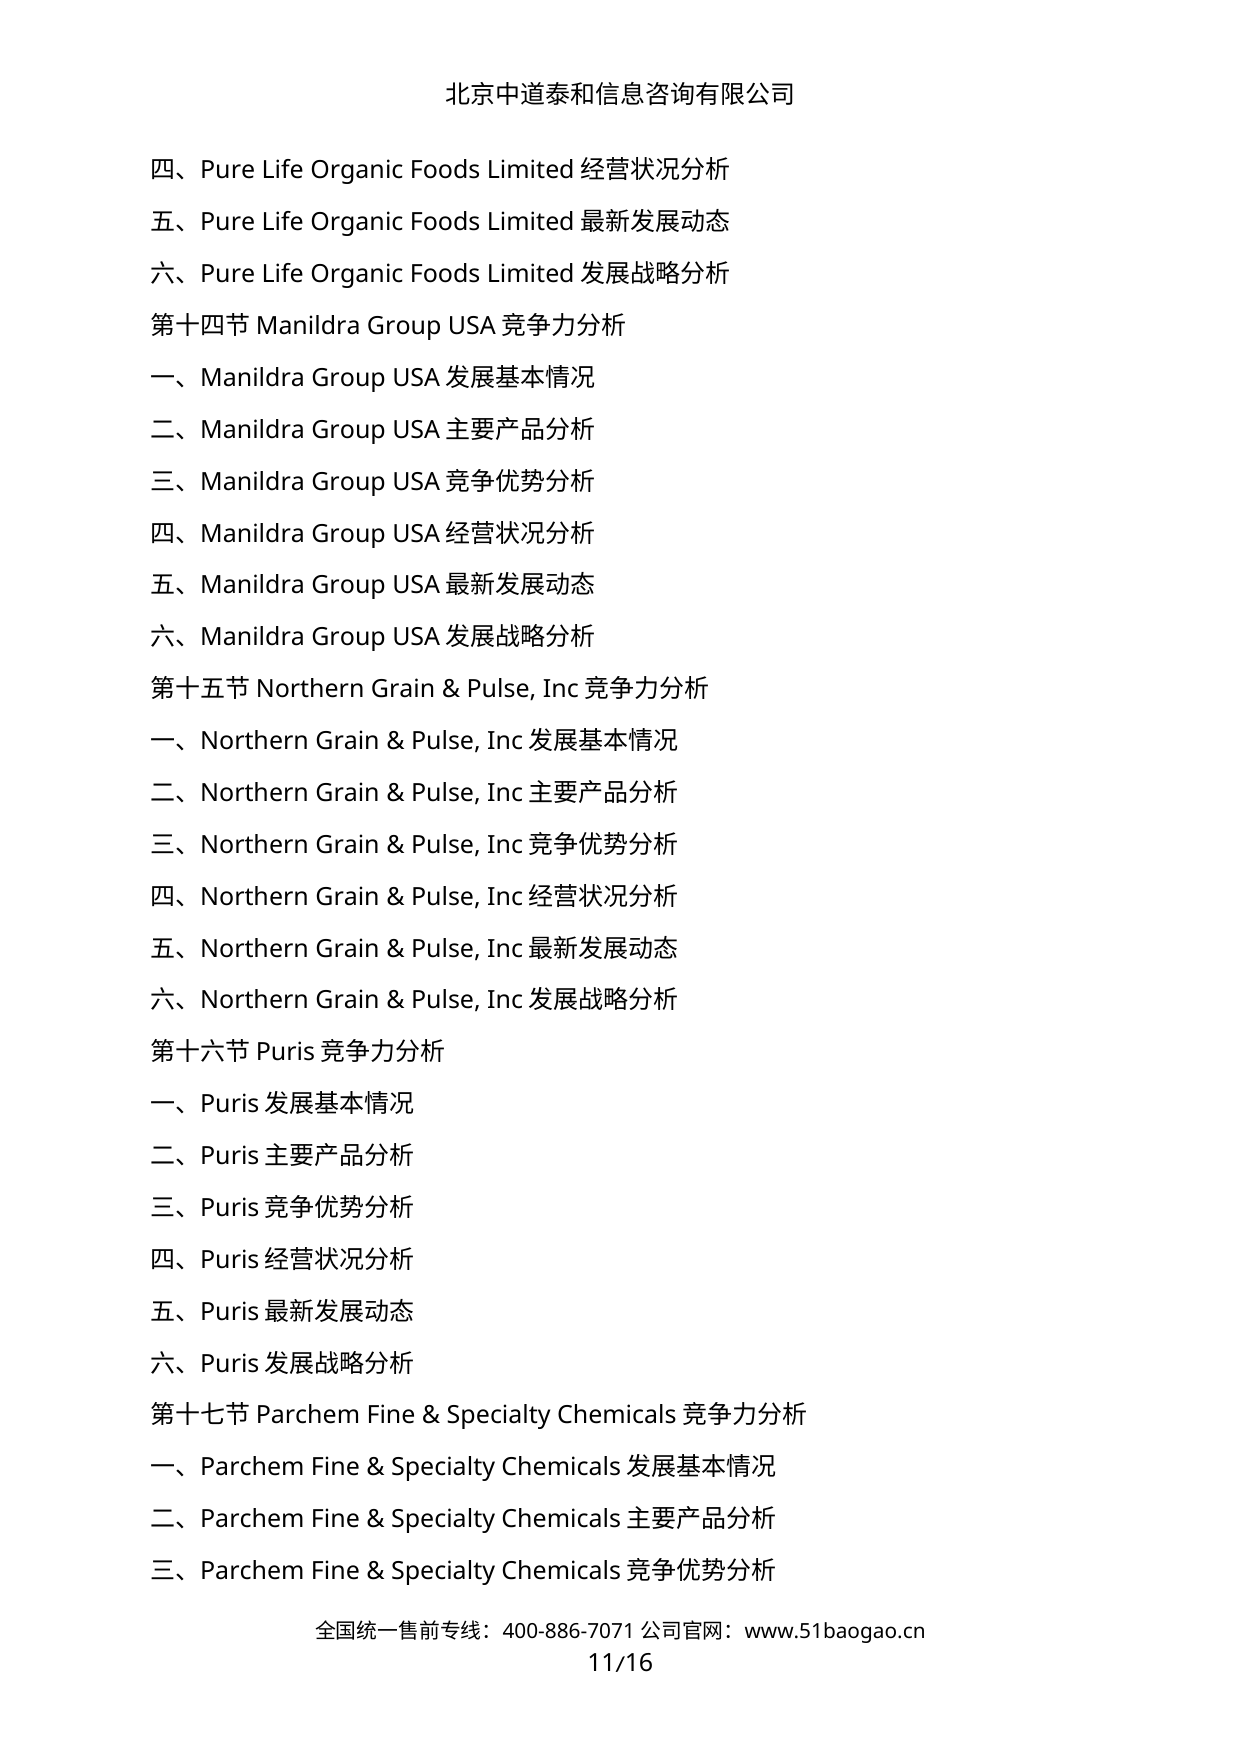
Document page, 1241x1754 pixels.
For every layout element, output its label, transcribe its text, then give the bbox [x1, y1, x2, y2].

text 三、Puris竞争优势分析 [150, 1187, 1090, 1224]
text 四、Northern Grain & Pulse, Inc经营状况分析 [150, 876, 1090, 912]
text 六、Puris发展战略分析 [150, 1343, 1090, 1379]
text 六、Manildra Group USA发展战略分析 [150, 617, 1090, 653]
text 五、Puris最新发展动态 [150, 1291, 1090, 1327]
text 四、Manildra Group USA经营状况分析 [150, 513, 1090, 549]
text 一、Manildra Group USA发展基本情况 [150, 357, 1090, 394]
text 四、Pure Life Organic Foods Limited经营状况分析 [150, 150, 1090, 186]
text 二、Manildra Group USA主要产品分析 [150, 409, 1090, 446]
text 第十四节 Manildra Group USA竞争力分析 [150, 306, 1090, 342]
text 一、Puris发展基本情况 [150, 1084, 1090, 1120]
text 六、Pure Life Organic Foods Limited发展战略分析 [150, 254, 1090, 290]
text 三、Parchem Fine & Specialty Chemicals竞争优势分析 [150, 1551, 1090, 1587]
text 一、Northern Grain & Pulse, Inc发展基本情况 [150, 721, 1090, 757]
text 二、Northern Grain & Pulse, Inc主要产品分析 [150, 772, 1090, 809]
text 一、Parchem Fine & Specialty Chemicals发展基本情况 [150, 1447, 1090, 1483]
text 六、Northern Grain & Pulse, Inc发展战略分析 [150, 980, 1090, 1016]
text 二、Puris主要产品分析 [150, 1136, 1090, 1172]
text 五、Pure Life Organic Foods Limited最新发展动态 [150, 202, 1090, 238]
text 第十六节 Puris竞争力分析 [150, 1032, 1090, 1068]
text 第十五节 Northern Grain & Pulse, Inc竞争力分析 [150, 669, 1090, 705]
text 四、Puris经营状况分析 [150, 1239, 1090, 1276]
text 三、Northern Grain & Pulse, Inc竞争优势分析 [150, 824, 1090, 861]
text 第十七节 Parchem Fine & Specialty Chemicals竞争力分析 [150, 1395, 1090, 1431]
text 三、Manildra Group USA竞争优势分析 [150, 461, 1090, 497]
text 五、Manildra Group USA最新发展动态 [150, 565, 1090, 601]
text 五、Northern Grain & Pulse, Inc最新发展动态 [150, 928, 1090, 964]
text 二、Parchem Fine & Specialty Chemicals主要产品分析 [150, 1499, 1090, 1535]
